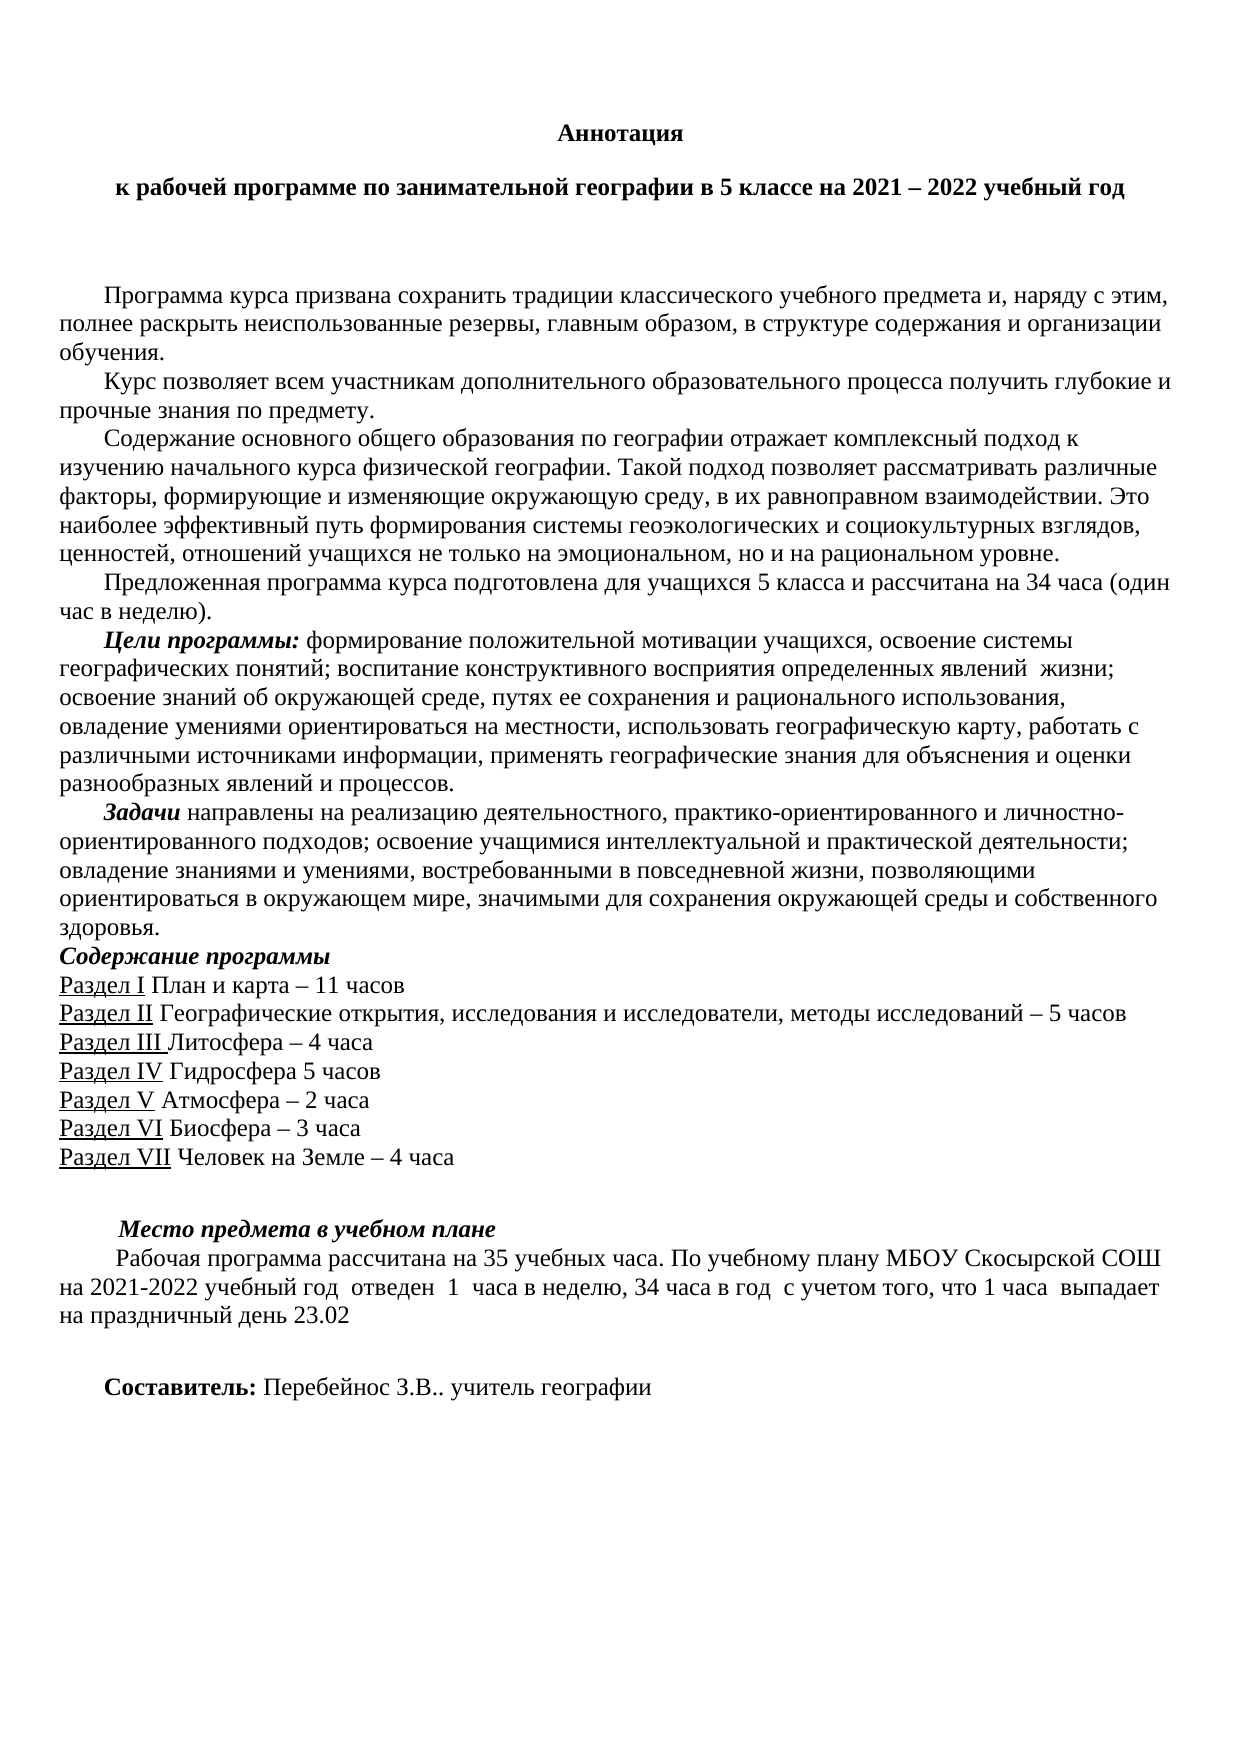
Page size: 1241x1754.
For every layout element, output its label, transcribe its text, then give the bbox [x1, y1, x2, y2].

text Задачи направлены на реализацию деятельностного, практико-ориентированного и личностно-ориентированного подходов; освоение учащимися интеллектуальной и практической деятельности; овладение знаниями и умениями, востребованными в повседневной жизни, позволяющими ориентироваться в окружающем мире, значимыми для сохранения окружающей среды и собственного здоровья. [59, 797, 1181, 941]
text Курс позволяет всем участникам дополнительного образовательного процесса получить глубокие и прочные знания по предмету. [59, 366, 1181, 423]
text Раздел V Атмосфера – 2 часа [59, 1085, 1181, 1113]
text Составитель: Перебейнос З.В.. учитель географии [59, 1372, 1181, 1401]
text Раздел VII Человек на Земле – 4 часа [59, 1142, 1181, 1171]
text Раздел I План и карта – 11 часов [59, 970, 1181, 998]
text Раздел III Литосфера – 4 часа [59, 1027, 1181, 1056]
text к рабочей программе по занимательной географии в 5 классе на 2021 – 2022 учебный год [59, 172, 1181, 201]
text Раздел VI Биосфера – 3 часа [59, 1113, 1181, 1142]
text Рабочая программа рассчитана на 35 учебных часа. По учебному плану МБОУ Скосырской СОШ на 2021-2022 учебный год отведен 1 часа в неделю, 34 часа в год с учетом того, что 1 часа выпадает на праздничный день 23.02 [59, 1243, 1181, 1329]
text Содержание основного общего образования по географии отражает комплексный подход к изучению начального курса физической географии. Такой подход позволяет рассматривать различные факторы, формирующие и изменяющие окружающую среду, в их равноправном взаимодействии. Это наиболее эффективный путь формирования системы геоэкологических и социокультурных взглядов, ценностей, отношений учащихся не только на эмоциональном, но и на рациональном уровне. [59, 423, 1181, 567]
text Программа курса призвана сохранить традиции классического учебного предмета и, наряду с этим, полнее раскрыть неиспользованные резервы, главным образом, в структуре содержания и организации обучения. [59, 280, 1181, 366]
text Раздел IV Гидросфера 5 часов [59, 1056, 1181, 1085]
text Предложенная программа курса подготовлена для учащихся 5 класса и рассчитана на 34 часа (один час в неделю). [59, 567, 1181, 625]
text Раздел II Географические открытия, исследования и исследователи, методы исследований – 5 часов [59, 998, 1181, 1027]
text Место предмета в учебном плане [59, 1214, 1181, 1243]
text Цели программы: формирование положительной мотивации учащихся, освоение системы географических понятий; воспитание конструктивного восприятия определенных явлений жизни; освоение знаний об окружающей среде, путях ее сохранения и рационального использования, овладение умениями ориентироваться на местности, использовать географическую карту, работать с различными источниками информации, применять географические знания для объяснения и оценки разнообразных явлений и процессов. [59, 625, 1181, 797]
text Аннотация [59, 118, 1181, 147]
text Содержание программы [59, 941, 1181, 970]
